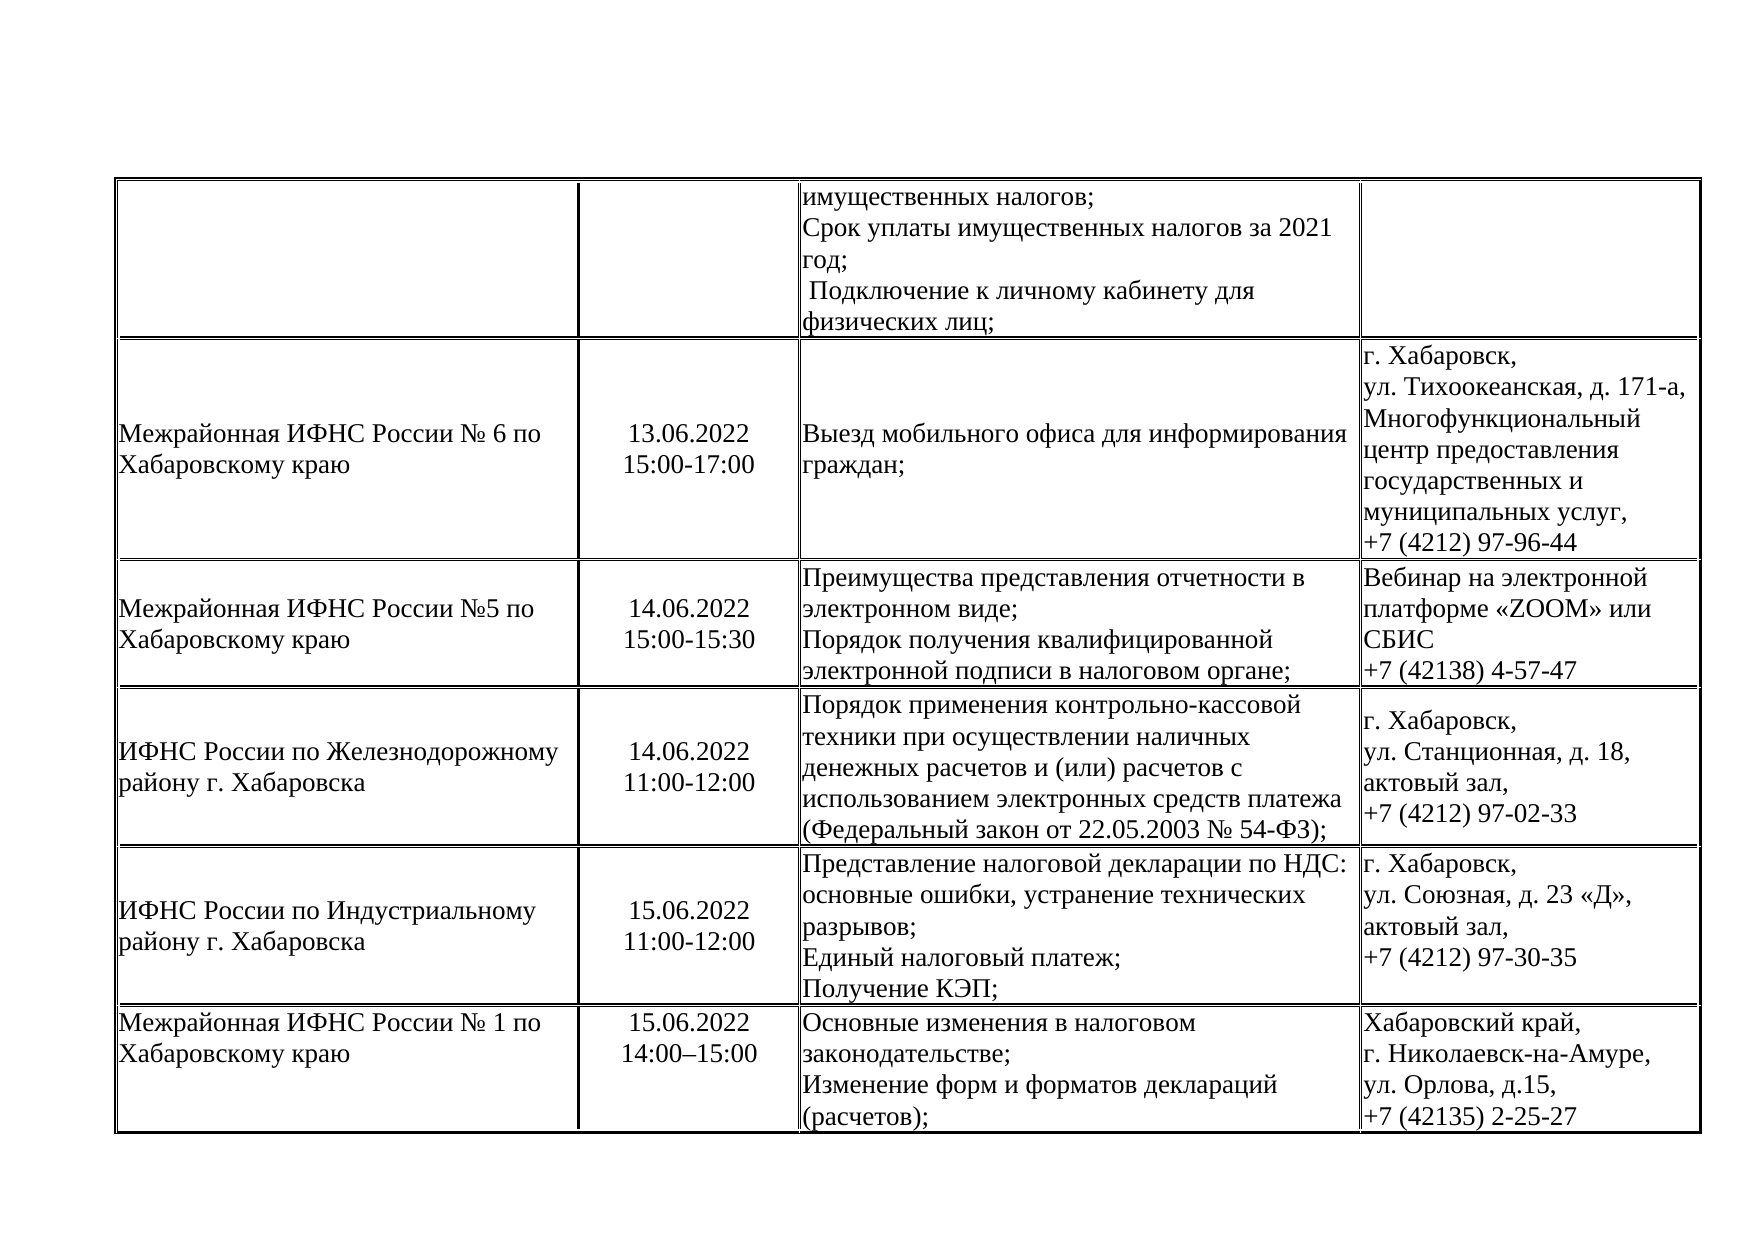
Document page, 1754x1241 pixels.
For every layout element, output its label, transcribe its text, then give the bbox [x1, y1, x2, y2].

table_cell 15.06.2022 11:00-12:00 [580, 848, 798, 1003]
table_cell 13.06.2022 15:00-17:00 [580, 340, 798, 557]
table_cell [578, 1007, 800, 1131]
table_cell Межрайонная ИФНС России №5 по Хабаровскому краю [118, 558, 577, 685]
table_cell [118, 1003, 578, 1131]
table_cell г. Хабаровск, ул. Союзная, д. 23 «Д», актовый зал, +7 (4212) 97-30-35 [1362, 844, 1700, 1003]
table_cell Межрайонная ИФНС России № 6 по Хабаровскому краю [118, 336, 577, 557]
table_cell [800, 1007, 1361, 1131]
table_cell Преимущества представления отчетности в электронном виде; Порядок получения квалифицированной электронной подписи в налоговом органе; [801, 561, 1359, 685]
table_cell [1361, 181, 1699, 336]
table_cell г. Хабаровск, ул. Станционная, д. 18, актовый зал, +7 (4212) 97-02-33 [1362, 685, 1700, 844]
table_cell Вебинар на электронной платформе «ZOOM» или СБИС +7 (42138) 4-57-47 [1362, 558, 1700, 685]
table_cell 14.06.2022 11:00-12:00 [580, 689, 798, 844]
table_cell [118, 181, 578, 336]
table_cell Порядок применения контрольно-кассовой техники при осуществлении наличных денежных расчетов и (или) расчетов с использованием электронных средств платежа (Федеральный закон от 22.05.2003 № 54-ФЗ); [801, 689, 1359, 844]
table_cell г. Хабаровск, ул. Тихоокеанская, д. 171-а, Многофункциональный центр предоставления государственных и муниципальных услуг, +7 (4212) 97-96-44 [1362, 336, 1700, 557]
table_cell ИФНС России по Индустриальному району г. Хабаровска [118, 844, 577, 1003]
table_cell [1361, 1003, 1700, 1131]
table_cell ИФНС России по Железнодорожному району г. Хабаровска [118, 685, 577, 844]
table_cell Представление налоговой декларации по НДС: основные ошибки, устранение технических разрывов; Единый налоговый платеж; Получение КЭП; [801, 848, 1359, 1003]
table_cell Выезд мобильного офиса для информирования граждан; [801, 340, 1359, 557]
table_cell 14.06.2022 15:00-15:30 [580, 561, 798, 685]
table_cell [578, 181, 800, 336]
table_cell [800, 181, 1361, 336]
